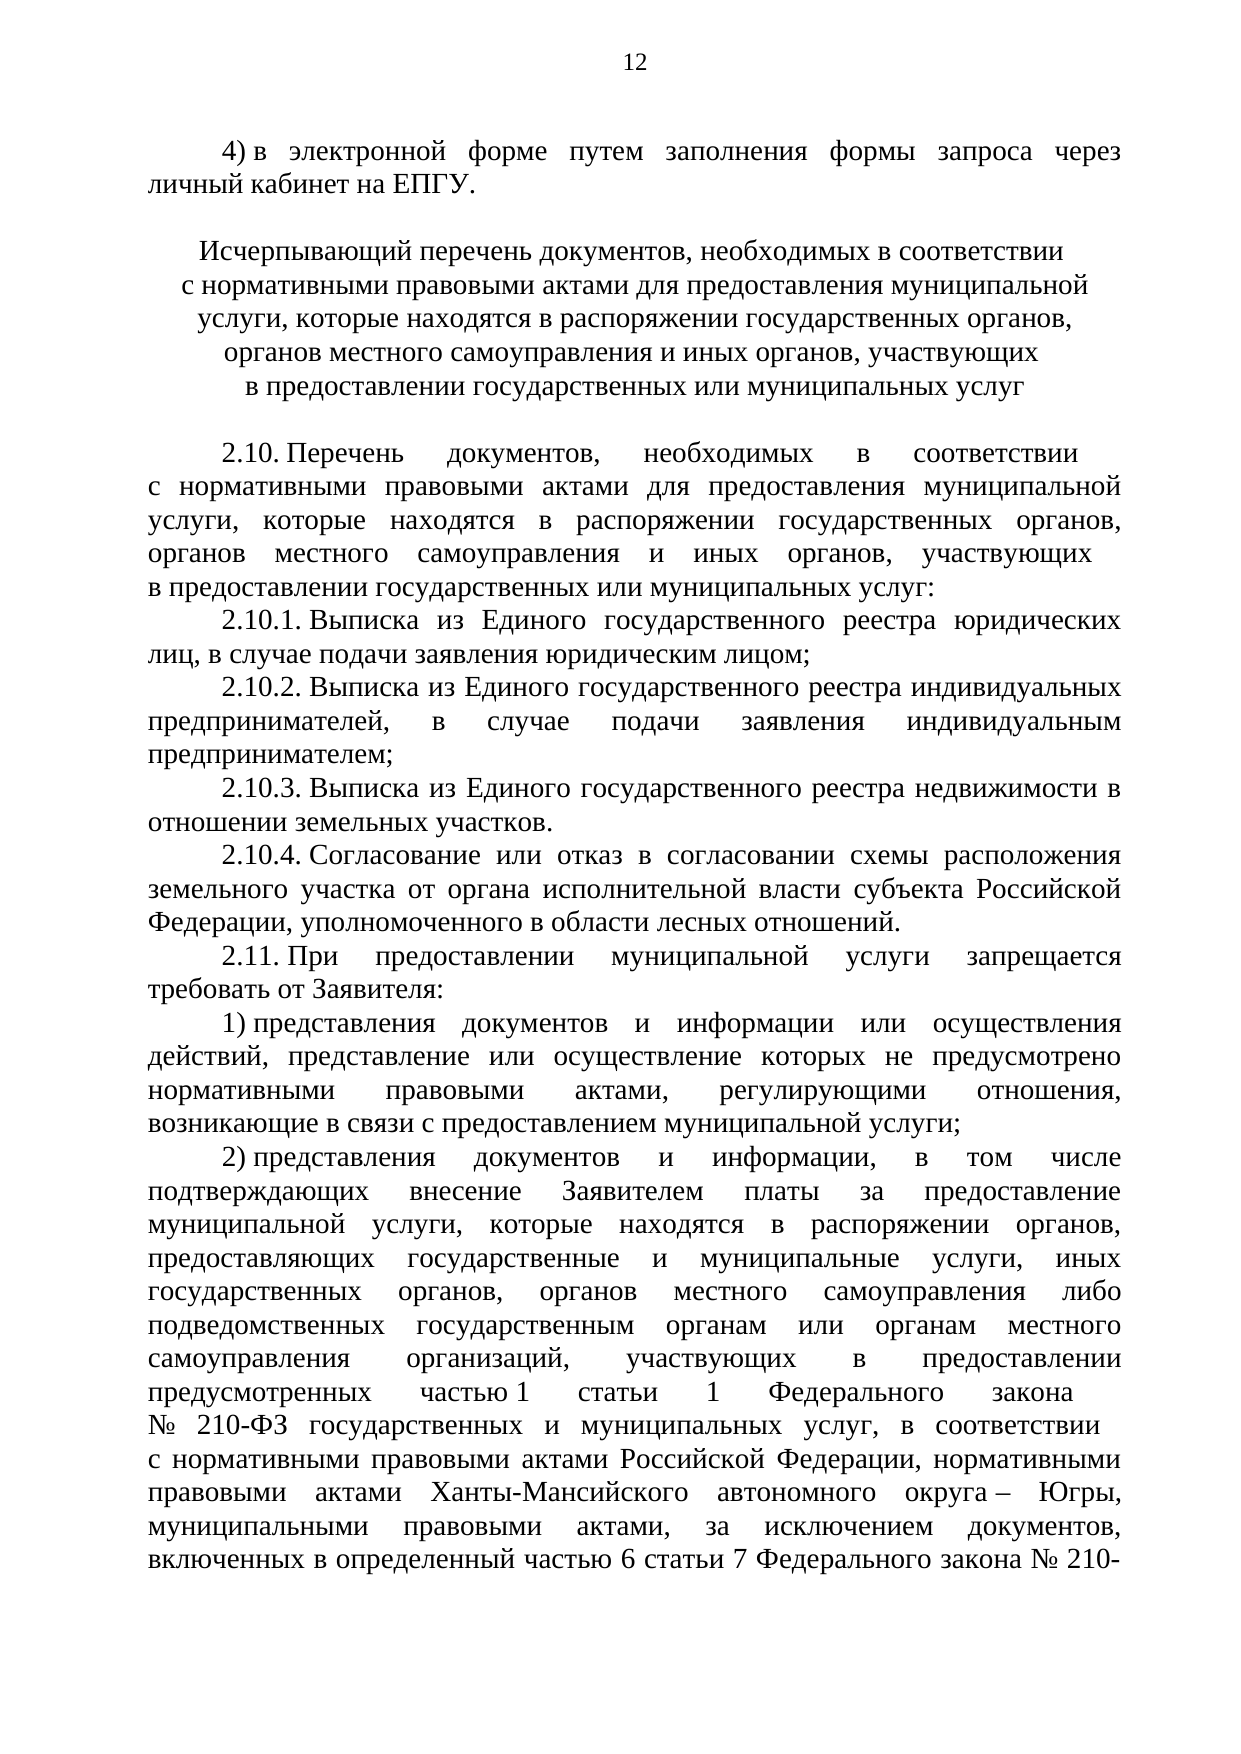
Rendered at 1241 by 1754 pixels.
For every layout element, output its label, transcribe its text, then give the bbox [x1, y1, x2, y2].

text 2.10.2. Выписка из Единого государственного реестра индивидуальных предпринимателей, в случае подачи заявления индивидуальным предпринимателем; [148, 669, 1122, 770]
text 4) в электронной форме путем заполнения формы запроса через личный кабинет на ЕПГУ. [148, 133, 1122, 200]
text 2.10.1. Выписка из Единого государственного реестра юридических лиц, в случае подачи заявления юридическим лицом; [148, 602, 1122, 669]
list Исчерпывающий перечень документов, необходимых в соответствии с нормативными правовыми актами для предоставления муниципальной услуги, которые находятся в распоряжении государственных органов, органов местного самоуправления и иных органов, участвующих в предоставлении государственных или муниципальных услуг [148, 233, 1122, 401]
text 2.10. Перечень документов, необходимых в соответствии с нормативными правовыми актами для предоставления муниципальной услуги, которые находятся в распоряжении государственных органов, органов местного самоуправления и иных органов, участвующих в предоставлении государственных или муниципальных услуг: [148, 435, 1122, 602]
text 1) представления документов и информации или осуществления действий, представление или осуществление которых не предусмотрено нормативными правовыми актами, регулирующими отношения, возникающие в связи с предоставлением муниципальной услуги; [148, 1005, 1122, 1139]
text 2.10.4. Согласование или отказ в согласовании схемы расположения земельного участка от органа исполнительной власти субъекта Российской Федерации, уполномоченного в области лесных отношений. [148, 837, 1122, 938]
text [148, 1139, 1122, 1575]
text 2.11. При предоставлении муниципальной услуги запрещается требовать от Заявителя: [148, 938, 1122, 1005]
text 2.10.3. Выписка из Единого государственного реестра недвижимости в отношении земельных участков. [148, 770, 1122, 837]
